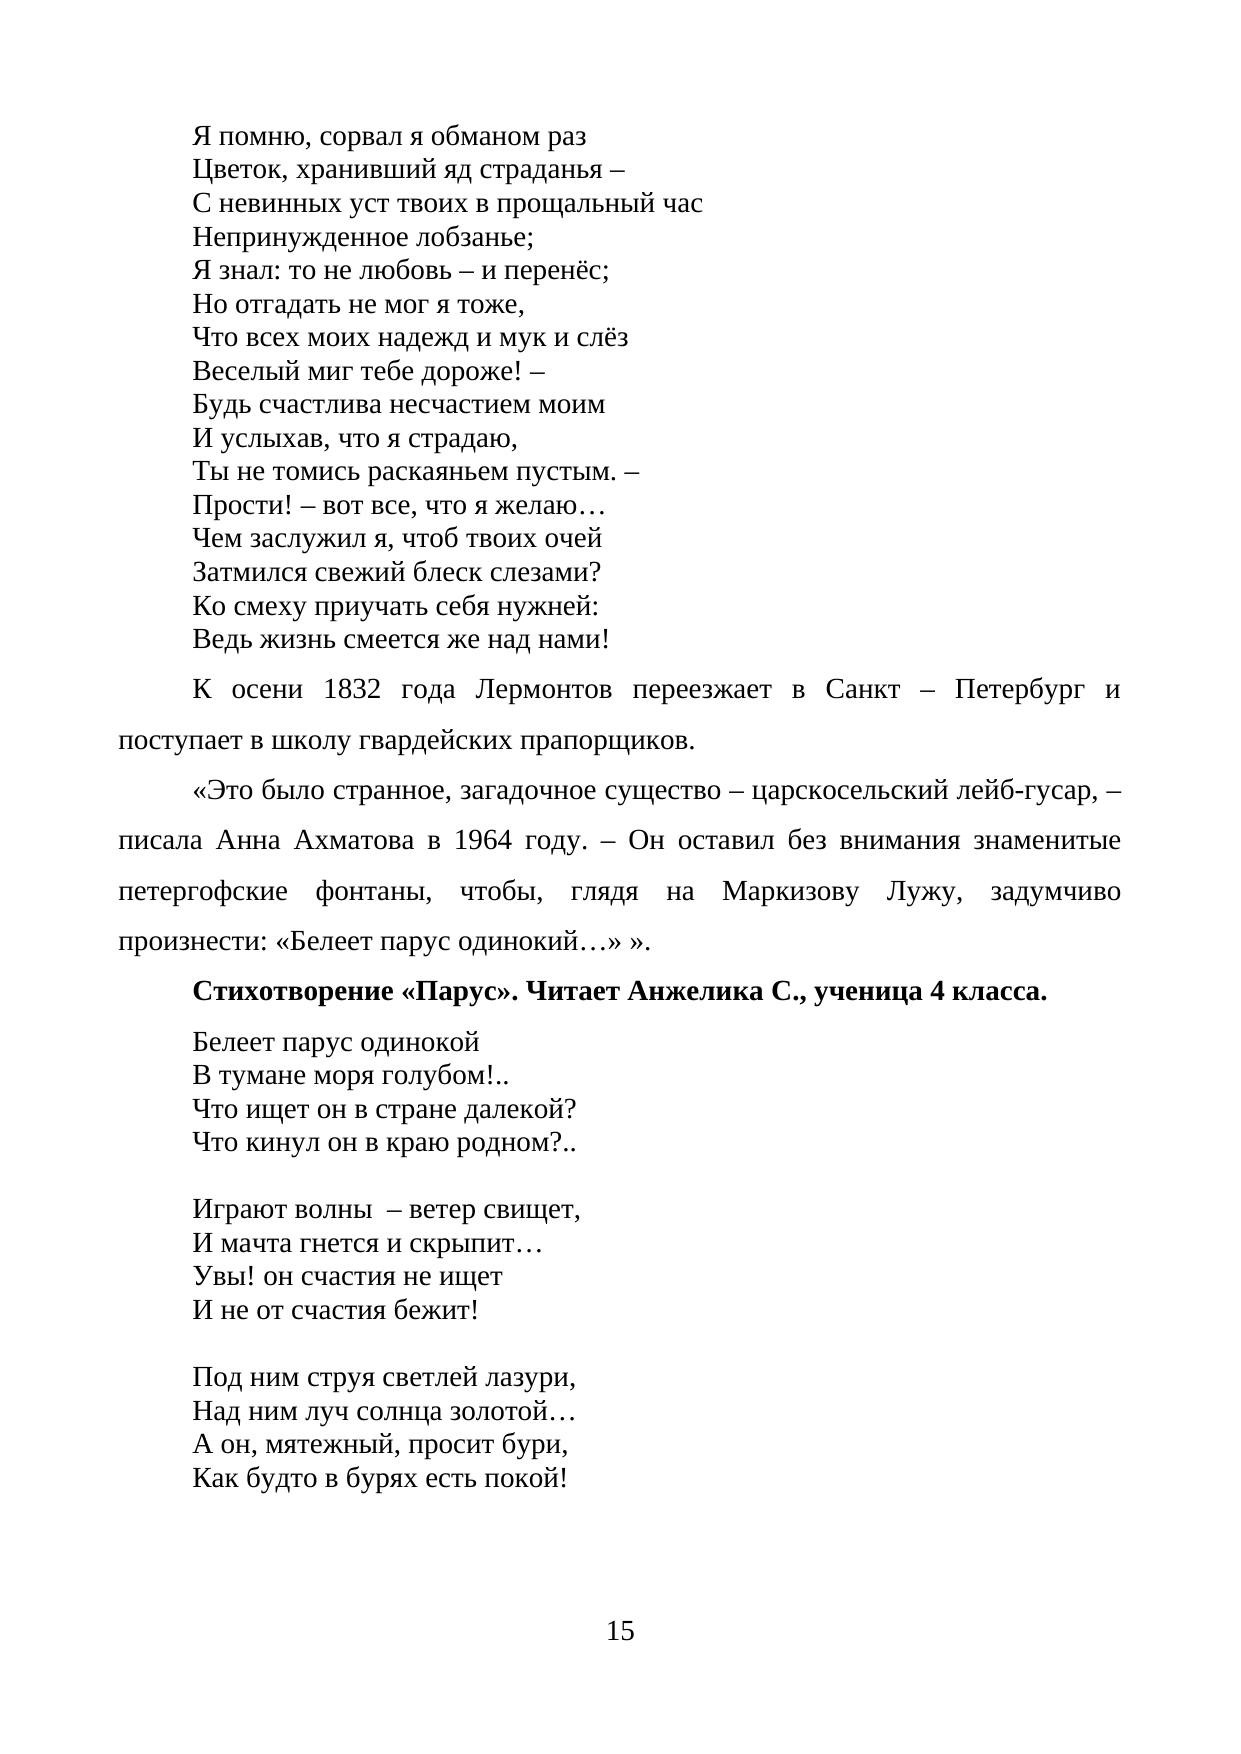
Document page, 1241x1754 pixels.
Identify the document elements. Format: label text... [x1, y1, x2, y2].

text Затмился свежий блеск слезами? [118, 554, 1122, 588]
text Что ищет он в стране далекой? [118, 1091, 1122, 1124]
text Но отгадать не мог я тоже, [118, 286, 1122, 319]
text Увы! он счастия не ищет [118, 1258, 1122, 1292]
text Прости! – вот все, что я желаю… [118, 487, 1122, 521]
text Ведь жизнь смеется же над нами! [118, 621, 1122, 655]
text Под ним струя светлей лазури, [118, 1359, 1122, 1393]
text Я знал: то не любовь – и перенёс; [118, 252, 1122, 286]
text Цветок, хранивший яд страданья – [118, 152, 1122, 185]
text Ко смеху приучать себя нужней: [118, 588, 1122, 621]
text Будь счастлива несчастием моим [118, 386, 1122, 420]
text И не от счастия бежит! [118, 1292, 1122, 1326]
text И мачта гнется и скрыпит… [118, 1225, 1122, 1258]
text Над ним луч солнца золотой… [118, 1393, 1122, 1426]
text Что кинул он в краю родном?.. [118, 1124, 1122, 1158]
text Чем заслужил я, чтоб твоих очей [118, 521, 1122, 554]
text А он, мятежный, просит бури, [118, 1426, 1122, 1460]
text В тумане моря голубом!.. [118, 1057, 1122, 1091]
text Я помню, сорвал я обманом раз [118, 118, 1122, 152]
text «Это было странное, загадочное существо – царскосельский лейб-гусар, – писала Анна Ахматова в 1964 году. – Он оставил без внимания знаменитые петергофские фонтаны, чтобы, глядя на Маркизову Лужу, задумчиво произнести: «Белеет парус одинокий…» ». [118, 772, 1122, 957]
text Веселый миг тебе дороже! – [118, 353, 1122, 386]
text Непринужденное лобзанье; [118, 219, 1122, 252]
text Белеет парус одинокой [118, 1024, 1122, 1057]
text К осени 1832 года Лермонтов переезжает в Санкт – Петербург и поступает в школу гвардейских прапорщиков. [118, 672, 1122, 755]
text Что всех моих надежд и мук и слёз [118, 319, 1122, 353]
text С невинных уст твоих в прощальный час [118, 185, 1122, 219]
text Играют волны – ветер свищет, [118, 1191, 1122, 1225]
text Ты не томись раскаяньем пустым. – [118, 453, 1122, 487]
text Как будто в бурях есть покой! [118, 1460, 1122, 1493]
text Стихотворение «Парус». Читает Анжелика С., ученица 4 класса. [118, 973, 1122, 1007]
text И услыхав, что я страдаю, [118, 420, 1122, 453]
